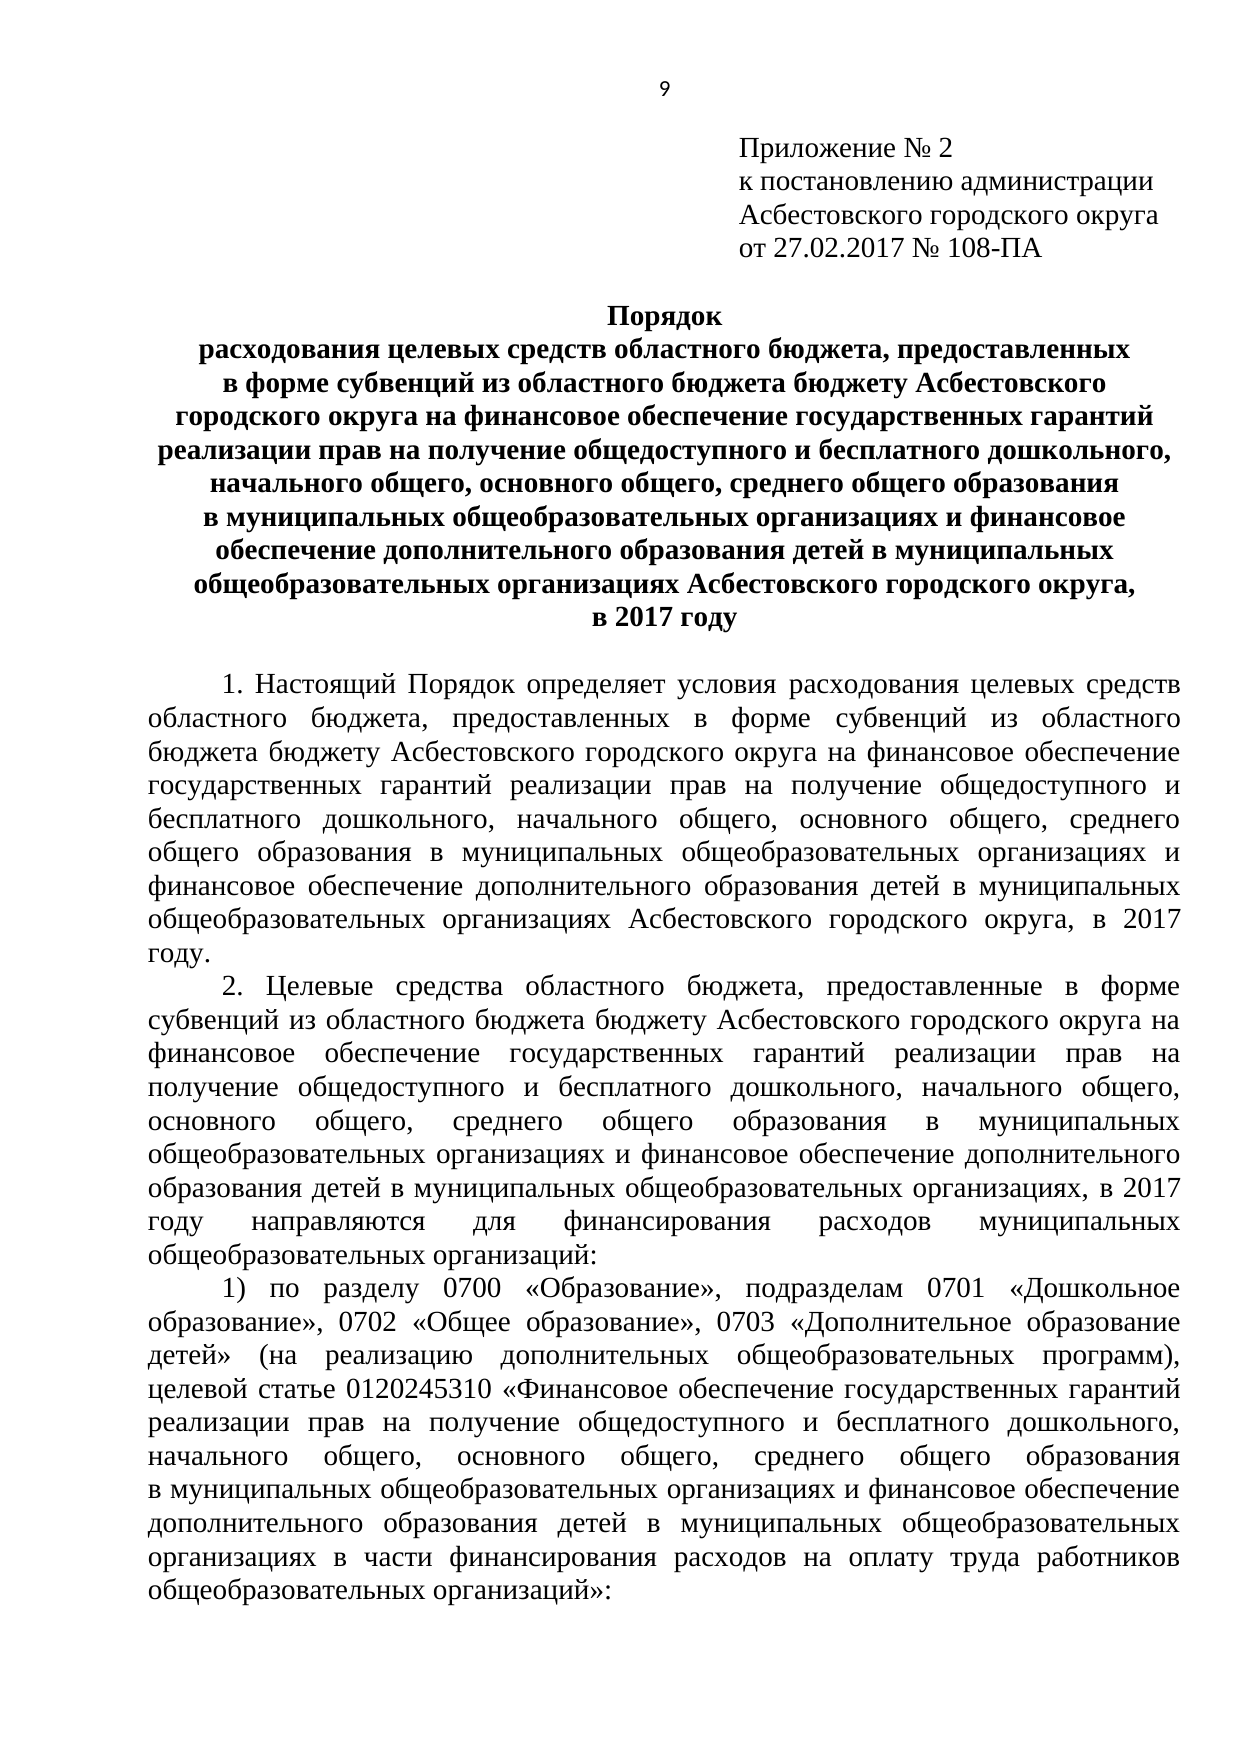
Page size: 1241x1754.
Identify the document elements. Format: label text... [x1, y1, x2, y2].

text к постановлению администрации [665, 163, 1181, 197]
text Приложение № 2 [665, 130, 1181, 163]
text в форме субвенций из областного бюджета бюджету Асбестовского городского округа на финансовое обеспечение государственных гарантий реализации прав на получение общедоступного и бесплатного дошкольного, начального общего, основного общего, среднего общего образования [148, 365, 1181, 499]
text Порядок [148, 298, 1181, 331]
text 2. Целевые средства областного бюджета, предоставленные в форме субвенций из областного бюджета бюджету Асбестовского городского округа на финансовое обеспечение государственных гарантий реализации прав на получение общедоступного и бесплатного дошкольного, начального общего, основного общего, среднего общего образования в муниципальных общеобразовательных организациях и финансовое обеспечение дополнительного образования детей в муниципальных общеобразовательных организациях, в 2017 году направляются для финансирования расходов муниципальных общеобразовательных организаций: [148, 968, 1181, 1270]
text 1. Настоящий Порядок определяет условия расходования целевых средств областного бюджета, предоставленных в форме субвенций из областного бюджета бюджету Асбестовского городского округа на финансовое обеспечение государственных гарантий реализации прав на получение общедоступного и бесплатного дошкольного, начального общего, основного общего, среднего общего образования в муниципальных общеобразовательных организациях и финансовое обеспечение дополнительного образования детей в муниципальных общеобразовательных организациях Асбестовского городского округа, в 2017 году. [148, 667, 1181, 968]
text от 27.02.2017 № 108-ПА [665, 231, 1181, 264]
text в муниципальных общеобразовательных организациях и финансовое обеспечение дополнительного образования детей в муниципальных общеобразовательных организациях Асбестовского городского округа, [148, 499, 1181, 599]
text в 2017 году [148, 599, 1181, 633]
text Асбестовского городского округа [665, 197, 1181, 231]
text 1) по разделу 0700 «Образование», подразделам 0701 «Дошкольное образование», 0702 «Общее образование», 0703 «Дополнительное образование детей» (на реализацию дополнительных общеобразовательных программ), целевой статье 0120245310 «Финансовое обеспечение государственных гарантий реализации прав на получение общедоступного и бесплатного дошкольного, начального общего, основного общего, среднего общего образования в муниципальных общеобразовательных организациях и финансовое обеспечение дополнительного образования детей в муниципальных общеобразовательных организациях в части финансирования расходов на оплату труда работников общеобразовательных организаций»: [148, 1270, 1181, 1606]
text расходования целевых средств областного бюджета, предоставленных [148, 331, 1181, 365]
